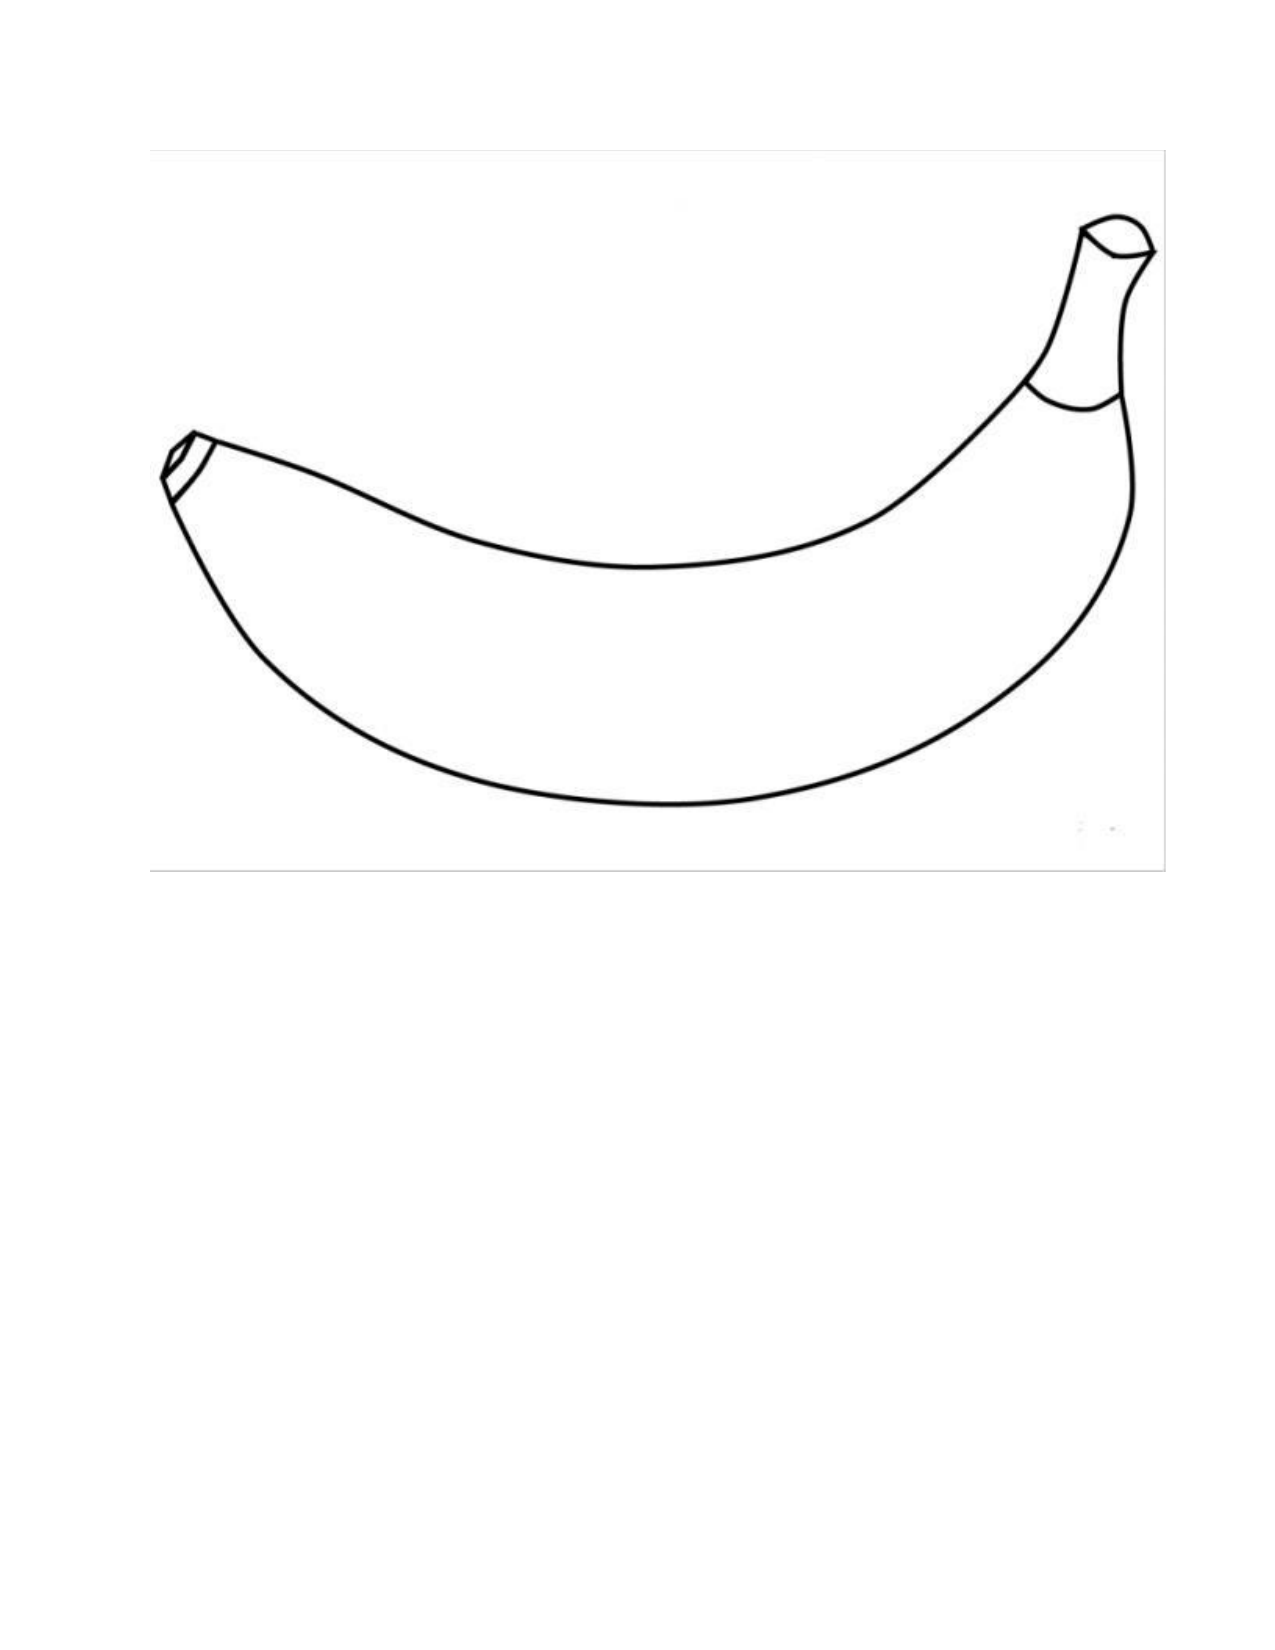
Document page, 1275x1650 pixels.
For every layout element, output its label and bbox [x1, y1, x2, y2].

picture [150, 150, 1166, 872]
